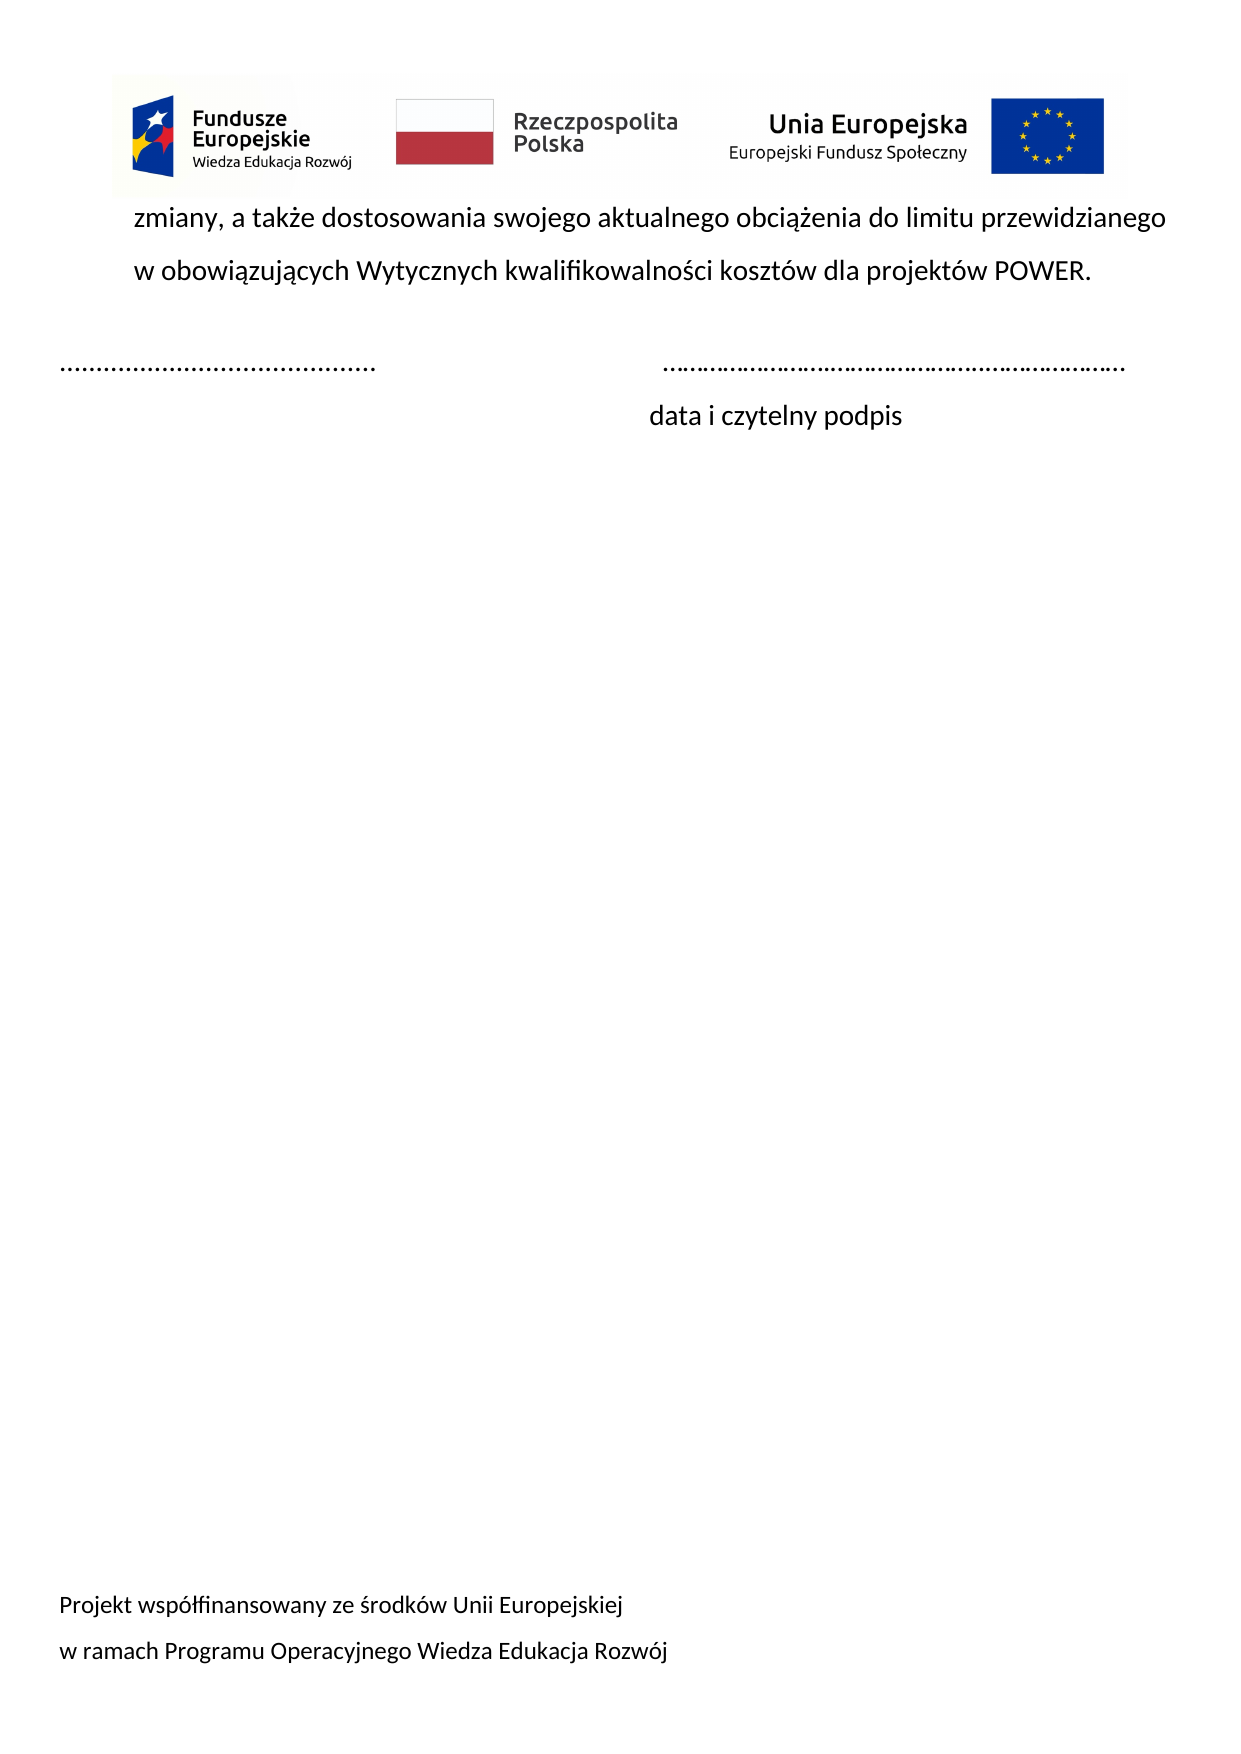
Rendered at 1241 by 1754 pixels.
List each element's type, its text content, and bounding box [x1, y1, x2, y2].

picture [112, 73, 1129, 199]
text …………………….…………………..………………… [59, 343, 1181, 379]
text data i czytelny podpis [575, 397, 1181, 432]
